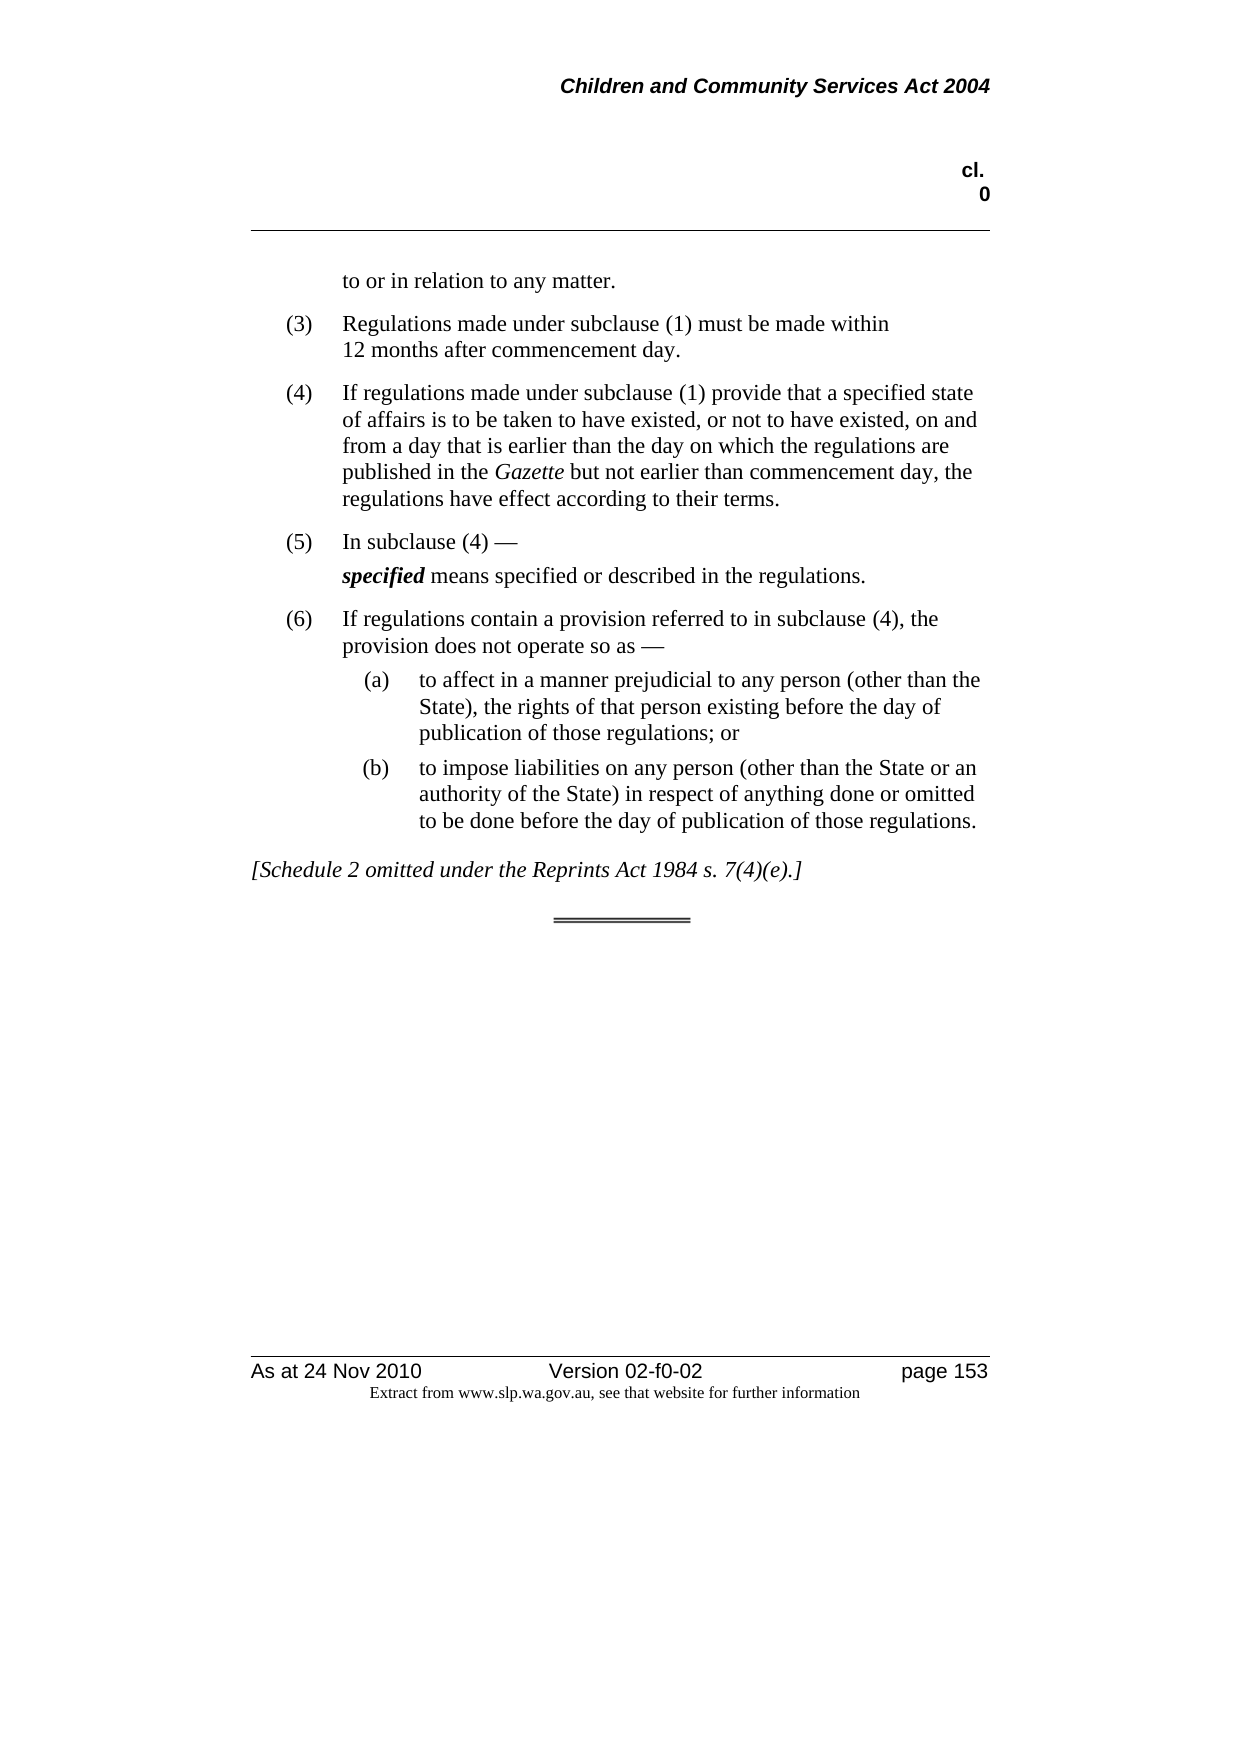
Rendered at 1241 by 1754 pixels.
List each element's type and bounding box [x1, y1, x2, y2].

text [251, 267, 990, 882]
picture [543, 907, 697, 936]
